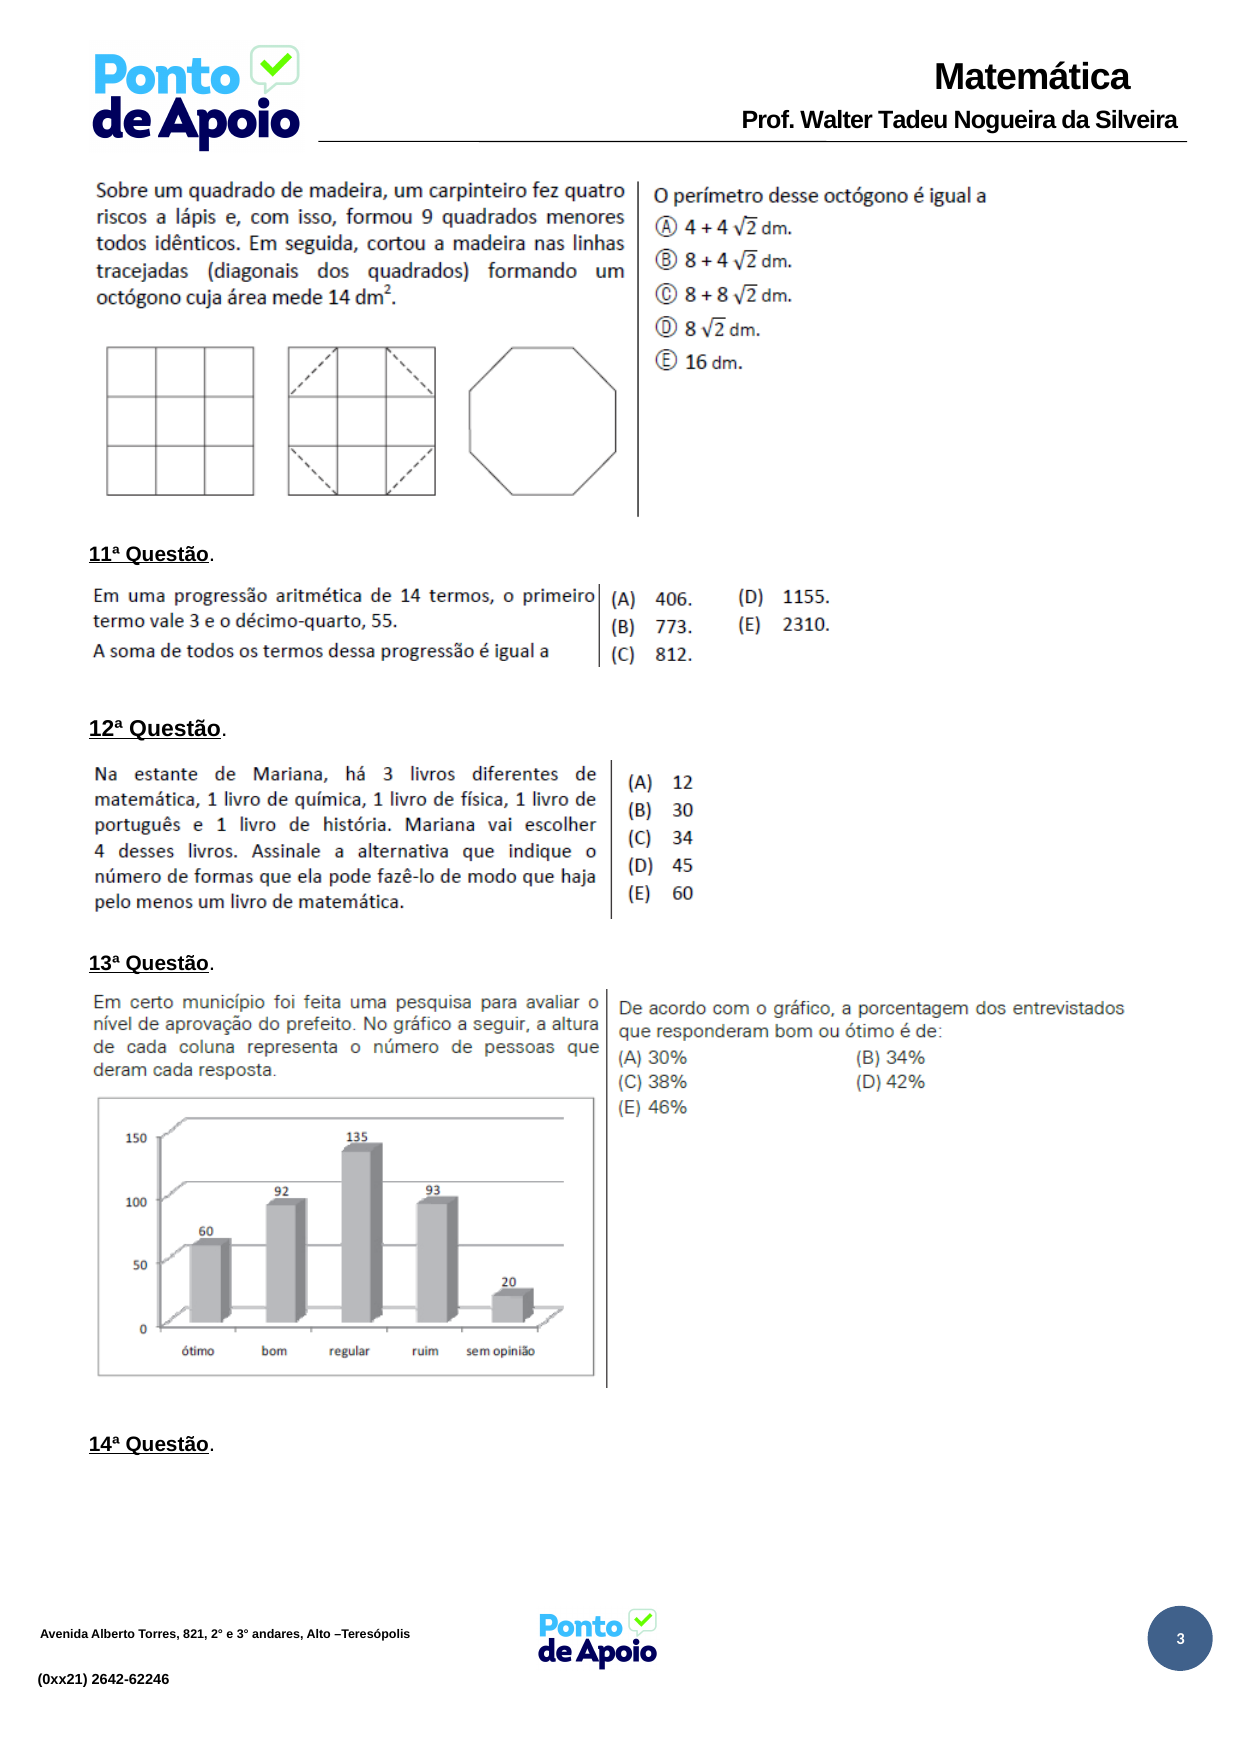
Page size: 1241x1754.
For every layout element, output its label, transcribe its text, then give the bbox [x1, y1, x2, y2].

picture [536, 1606, 660, 1671]
text 14ª Questão. [89, 1430, 1107, 1456]
text 12ª Questão. [89, 715, 1107, 742]
picture [88, 760, 708, 919]
text 13ª Questão. [89, 949, 1107, 975]
text 11ª Questão. [89, 539, 1107, 566]
picture [88, 584, 841, 667]
picture [88, 175, 996, 521]
picture [88, 989, 1133, 1388]
picture [88, 40, 305, 153]
